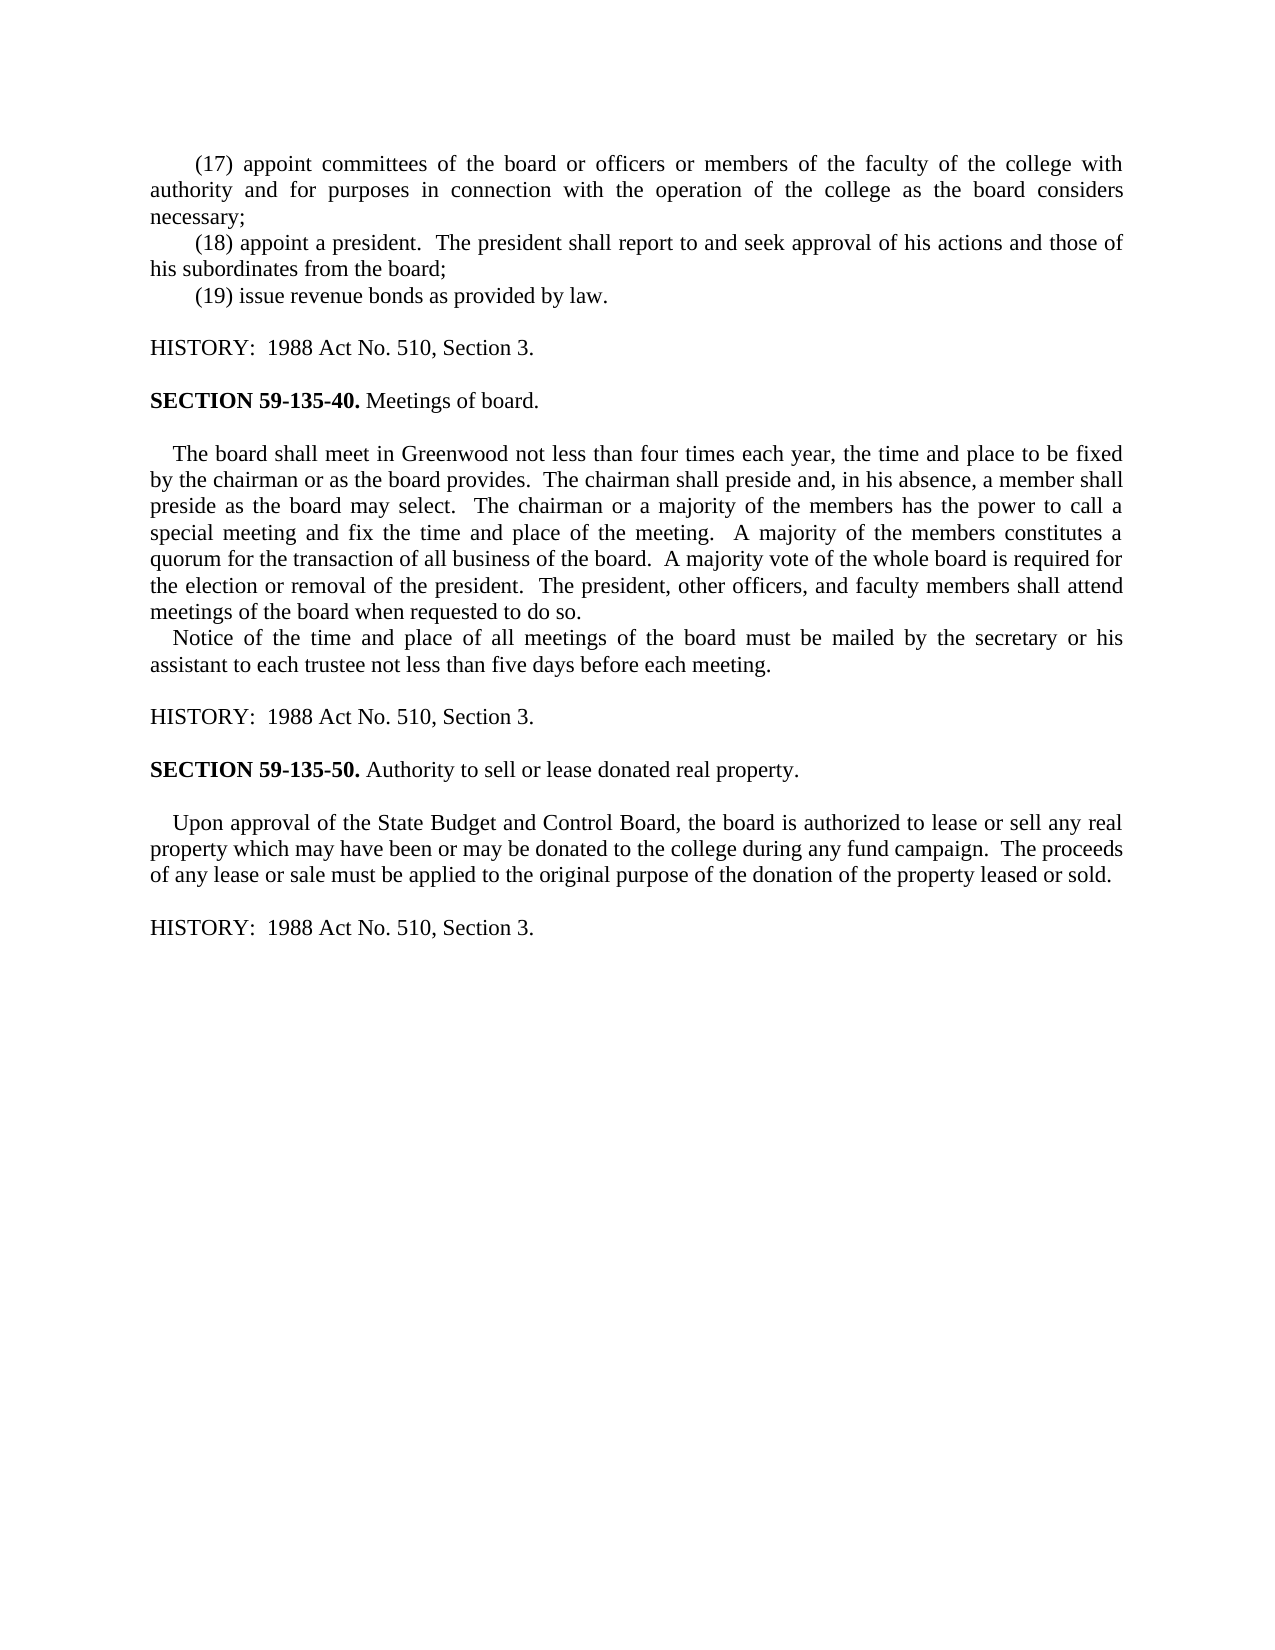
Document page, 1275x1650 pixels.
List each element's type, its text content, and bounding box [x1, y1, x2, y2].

text The board shall meet in Greenwood not less than four times each year, the time and place to be fixed by the chairman or as the board provides. The chairman shall preside and, in his absence, a member shall preside as the board may select. The chairman or a majority of the members has the power to call a special meeting and fix the time and place of the meeting. A majority of the members constitutes a quorum for the transaction of all business of the board. A majority vote of the whole board is required for the election or removal of the president. The president, other officers, and faculty members shall attend meetings of the board when requested to do so. [150, 440, 1125, 624]
text SECTION 59-135-40. Meetings of board. [150, 387, 1125, 413]
text Notice of the time and place of all meetings of the board must be mailed by the secretary or his assistant to each trustee not less than five days before each meeting. [150, 624, 1125, 677]
text (17) appoint committees of the board or officers or members of the faculty of the college with authority and for purposes in connection with the operation of the college as the board considers necessary; [150, 150, 1125, 229]
text (18) appoint a president. The president shall report to and seek approval of his actions and those of his subordinates from the board; [150, 229, 1125, 282]
text HISTORY: 1988 Act No. 510, Section 3. [150, 334, 1125, 361]
text Upon approval of the State Budget and Control Board, the board is authorized to lease or sell any real property which may have been or may be donated to the college during any fund campaign. The proceeds of any lease or sale must be applied to the original purpose of the donation of the property leased or sold. [150, 809, 1125, 888]
text HISTORY: 1988 Act No. 510, Section 3. [150, 914, 1125, 941]
text HISTORY: 1988 Act No. 510, Section 3. [150, 703, 1125, 730]
text (19) issue revenue bonds as provided by law. [150, 282, 1125, 308]
text SECTION 59-135-50. Authority to sell or lease donated real property. [150, 756, 1125, 782]
